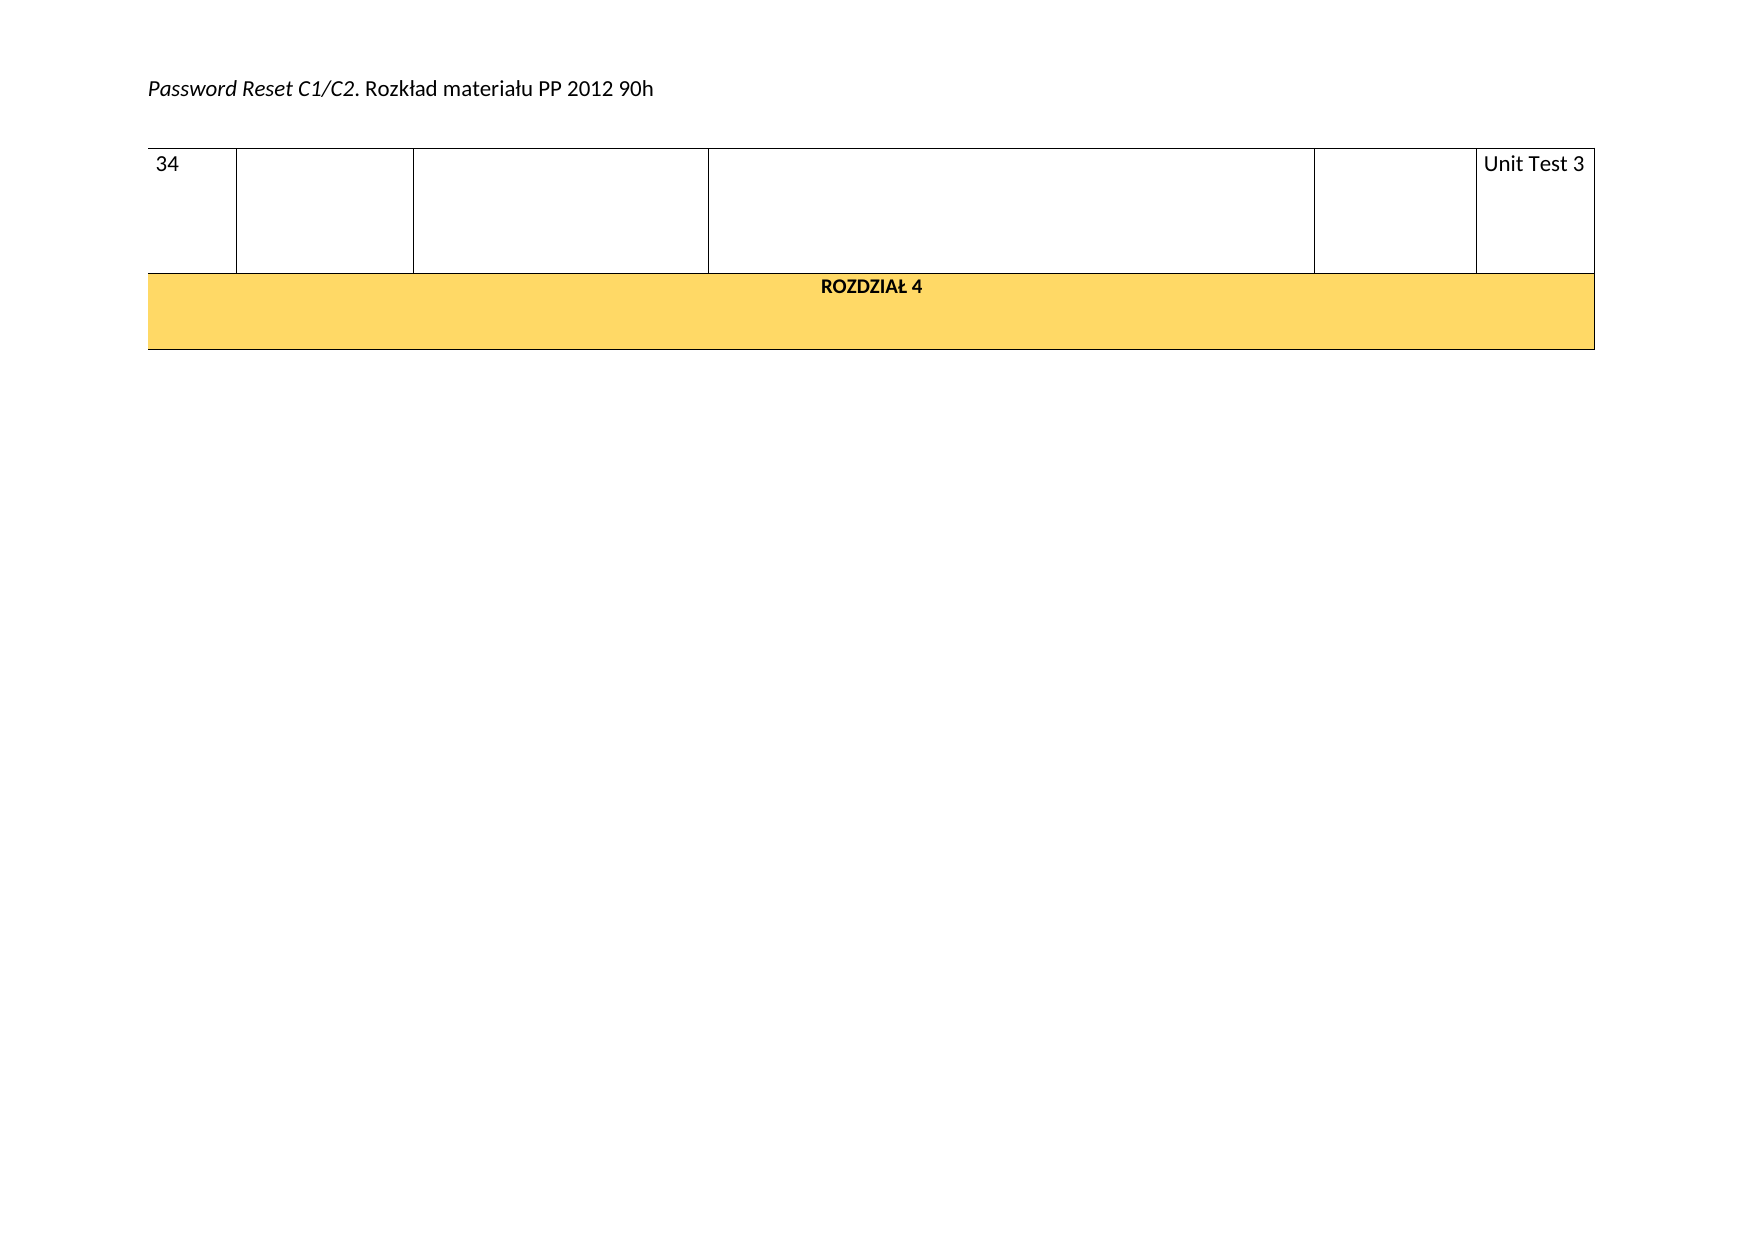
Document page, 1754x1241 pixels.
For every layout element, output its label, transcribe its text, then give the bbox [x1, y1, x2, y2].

table_cell Unit Test 3 [1477, 149, 1594, 273]
table_cell [709, 149, 1314, 273]
table_cell [414, 149, 708, 273]
table_cell [1315, 149, 1476, 273]
table_cell 34 [148, 149, 236, 273]
table_cell [237, 149, 413, 273]
table_cell ROZDZIAŁ 4 [148, 274, 1594, 349]
